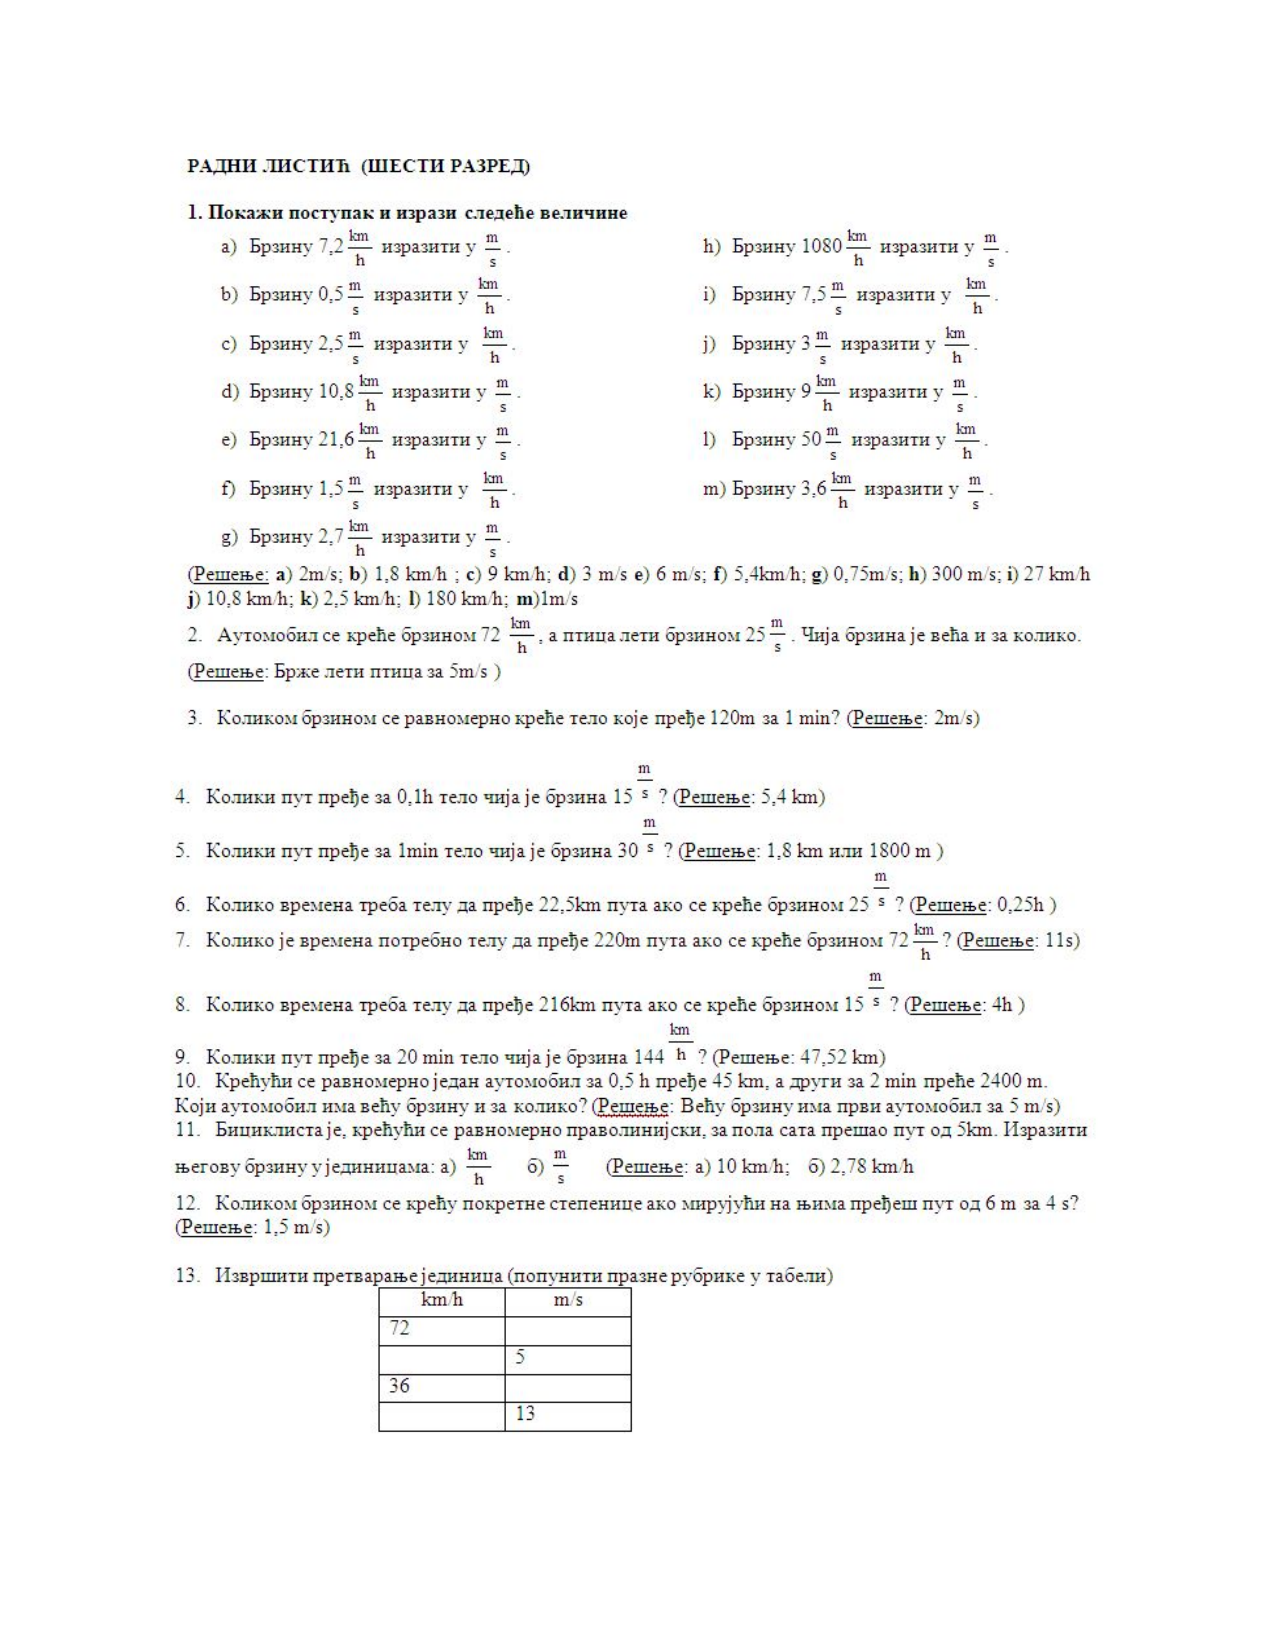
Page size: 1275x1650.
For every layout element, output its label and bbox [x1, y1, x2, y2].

picture [150, 150, 1125, 736]
picture [150, 760, 1125, 1461]
